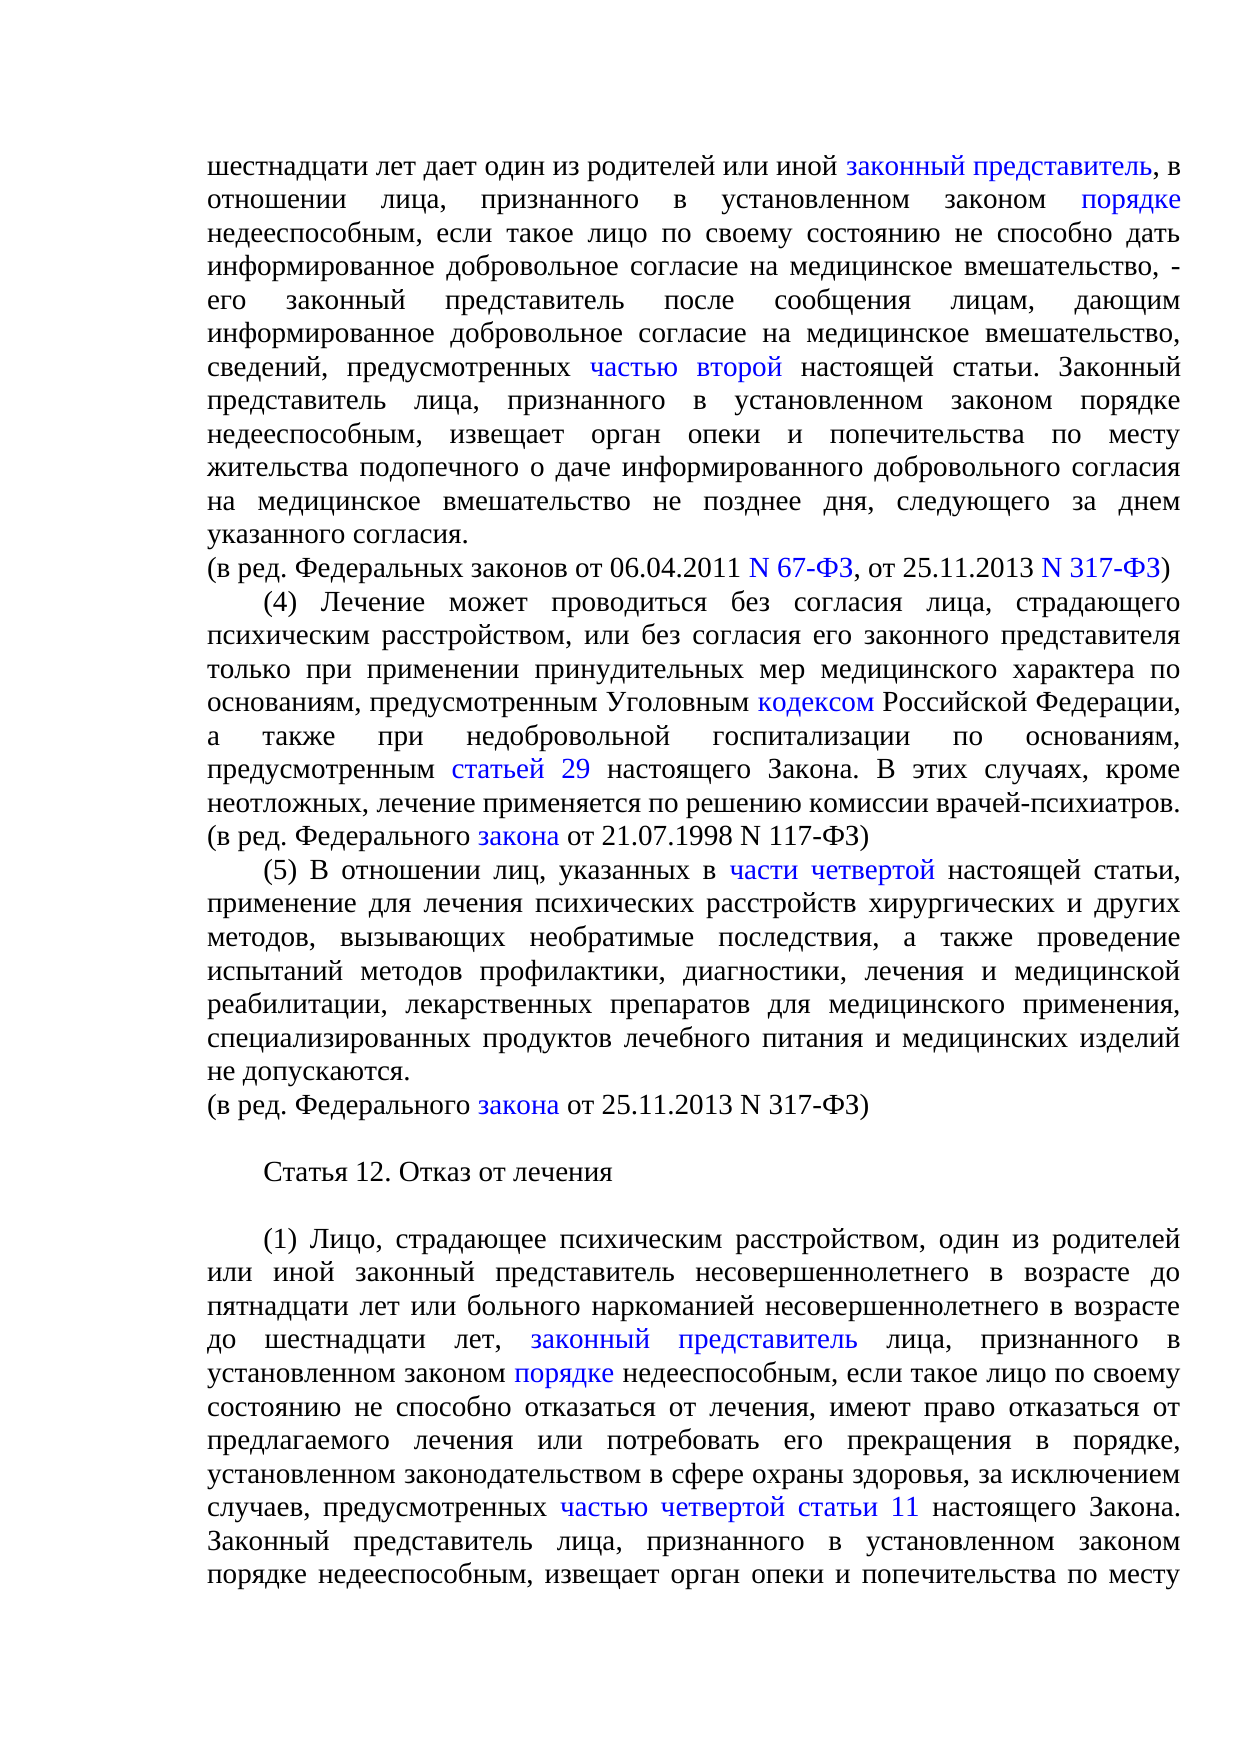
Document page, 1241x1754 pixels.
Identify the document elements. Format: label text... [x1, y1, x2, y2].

text (в ред. Федерального закона от 25.11.2013 N 317-ФЗ) [207, 1087, 1181, 1120]
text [207, 1221, 1181, 1590]
text (5) В отношении лиц, указанных в части четвертой настоящей статьи, применение для лечения психических расстройств хирургических и других методов, вызывающих необратимые последствия, а также проведение испытаний методов профилактики, диагностики, лечения и медицинской реабилитации, лекарственных препаратов для медицинского применения, специализированных продуктов лечебного питания и медицинских изделий не допускаются. [207, 852, 1181, 1087]
text (в ред. Федерального закона от 21.07.1998 N 117-ФЗ) [207, 818, 1181, 852]
text Статья 12. Отказ от лечения [207, 1154, 1181, 1187]
text (в ред. Федеральных законов от 06.04.2011 N 67-ФЗ, от 25.11.2013 N 317-ФЗ) [207, 550, 1181, 584]
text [207, 148, 1181, 550]
text (4) Лечение может проводиться без согласия лица, страдающего психическим расстройством, или без согласия его законного представителя только при применении принудительных мер медицинского характера по основаниям, предусмотренным Уголовным кодексом Российской Федерации, а также при недобровольной госпитализации по основаниям, предусмотренным статьей 29 настоящего Закона. В этих случаях, кроме неотложных, лечение применяется по решению комиссии врачей-психиатров. [207, 584, 1181, 818]
